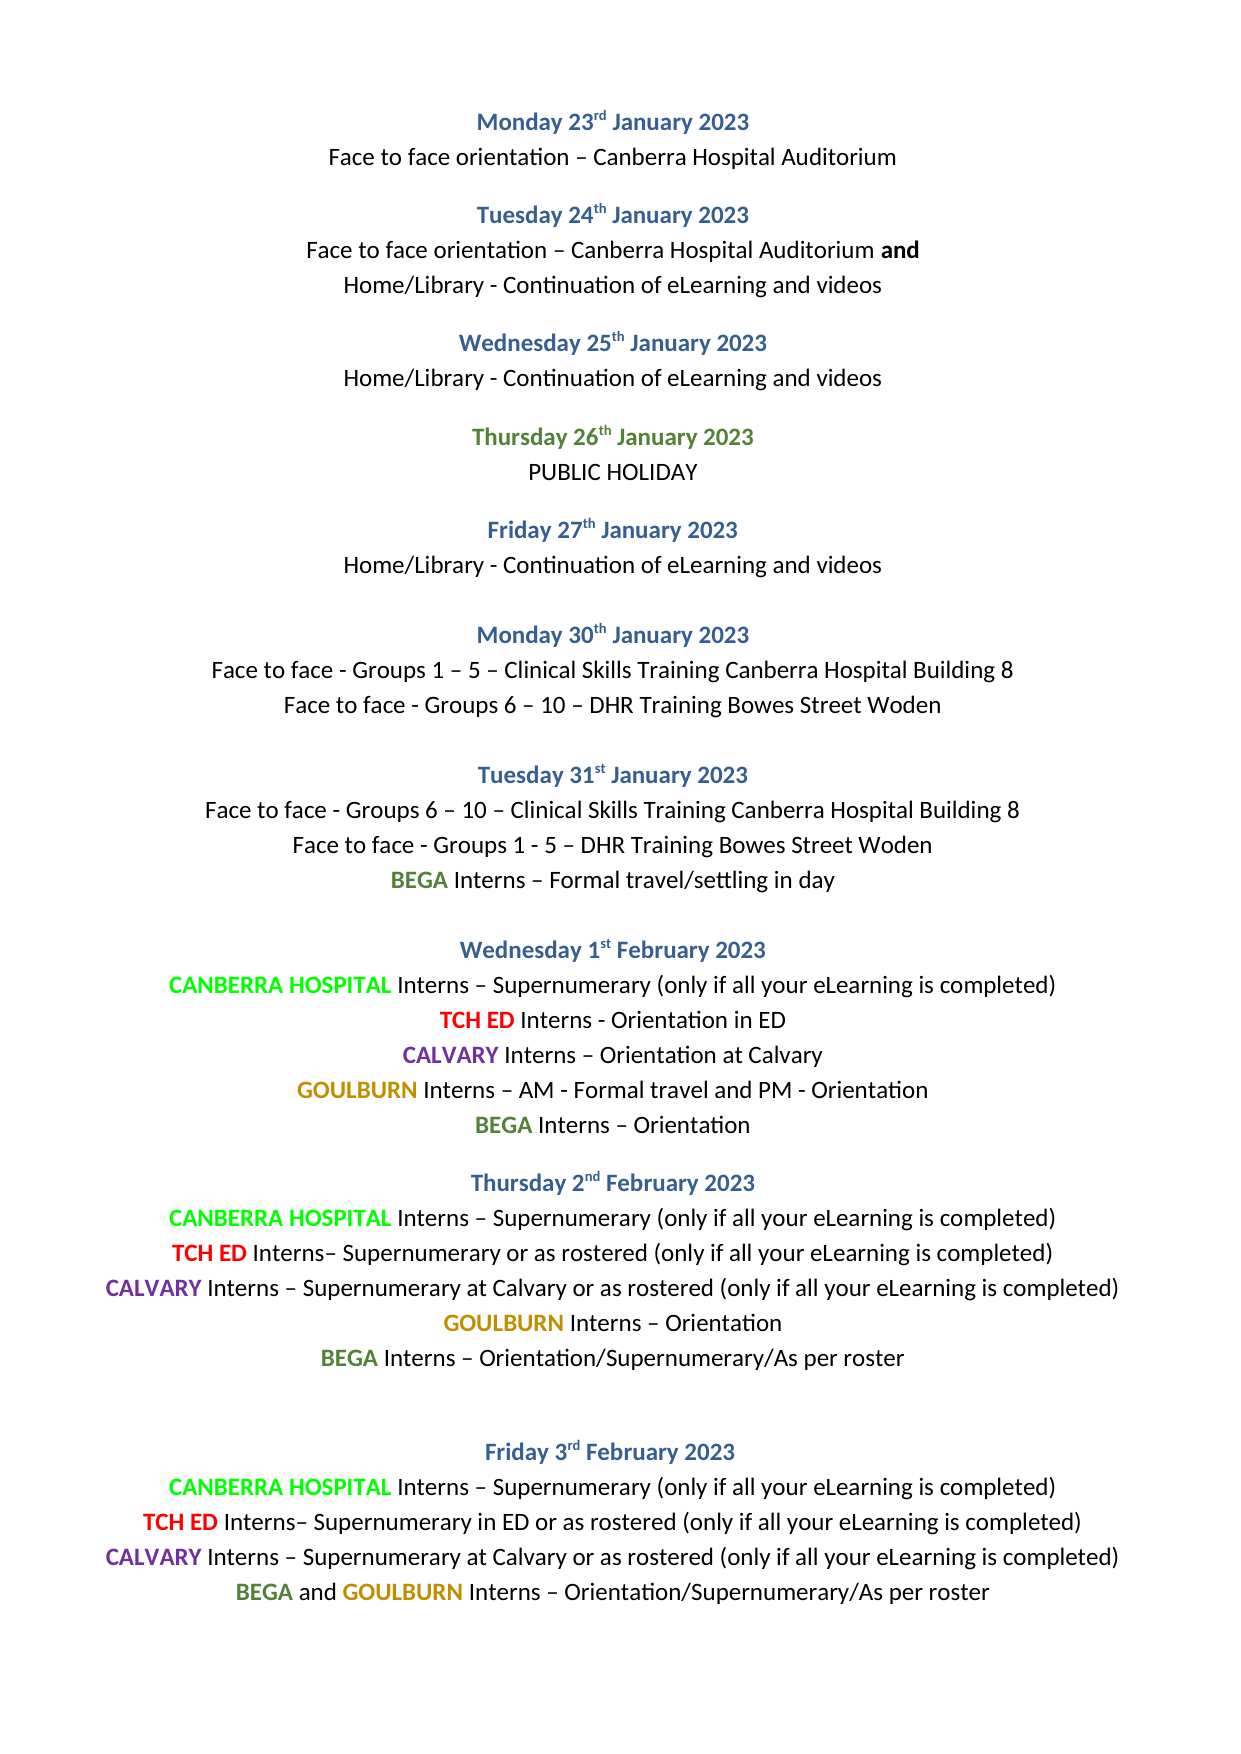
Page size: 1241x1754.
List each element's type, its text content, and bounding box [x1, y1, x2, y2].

text BEGA and GOULBURN Interns – Orientation/Supernumerary/As per roster [44, 1576, 1181, 1606]
text TCH ED Interns - Orientation in ED [44, 1004, 1181, 1034]
text BEGA Interns – Orientation [44, 1109, 1181, 1139]
text TCH ED Interns– Supernumerary or as rostered (only if all your eLearning is completed) [44, 1237, 1181, 1268]
text Thursday 2nd February 2023 [44, 1167, 1181, 1198]
text TCH ED Interns– Supernumerary in ED or as rostered (only if all your eLearning is completed) [44, 1506, 1181, 1536]
text BEGA Interns – Orientation/Supernumerary/As per roster [44, 1342, 1181, 1373]
text Face to face - Groups 6 – 10 – Clinical Skills Training Canberra Hospital Building 8 [44, 794, 1181, 824]
text Wednesday 1st February 2023 [44, 934, 1181, 964]
text Face to face orientation – Canberra Hospital Auditorium [44, 141, 1181, 171]
text Face to face orientation – Canberra Hospital Auditorium and [44, 234, 1181, 264]
text Tuesday 31st January 2023 [44, 759, 1181, 789]
text Friday 27th January 2023 [44, 514, 1181, 544]
text CALVARY Interns – Orientation at Calvary [44, 1039, 1181, 1069]
text Home/Library - Continuation of eLearning and videos [44, 549, 1181, 579]
text Face to face - Groups 6 – 10 – DHR Training Bowes Street Woden [44, 689, 1181, 719]
text Home/Library - Continuation of eLearning and videos [44, 269, 1181, 299]
text PUBLIC HOLIDAY [44, 456, 1181, 486]
text Thursday 26th January 2023 [44, 421, 1181, 451]
text Tuesday 24th January 2023 [44, 199, 1181, 229]
text CALVARY Interns – Supernumerary at Calvary or as rostered (only if all your eLearning is completed) [44, 1272, 1181, 1303]
text Friday 3rd February 2023 CANBERRA HOSPITAL Interns – Supernumerary (only if all your eLearning is completed) [44, 1436, 1181, 1501]
text Home/Library - Continuation of eLearning and videos [44, 362, 1181, 393]
text CANBERRA HOSPITAL Interns – Supernumerary (only if all your eLearning is completed) [44, 1202, 1181, 1233]
text GOULBURN Interns – Orientation [44, 1307, 1181, 1338]
text Monday 23rd January 2023 [44, 106, 1181, 136]
text CALVARY Interns – Supernumerary at Calvary or as rostered (only if all your eLearning is completed) [44, 1541, 1181, 1571]
text CANBERRA HOSPITAL Interns – Supernumerary (only if all your eLearning is completed) [44, 969, 1181, 999]
text GOULBURN Interns – AM - Formal travel and PM - Orientation [44, 1074, 1181, 1104]
text BEGA Interns – Formal travel/settling in day [44, 864, 1181, 894]
text Face to face - Groups 1 – 5 – Clinical Skills Training Canberra Hospital Building 8 [44, 654, 1181, 684]
text Face to face - Groups 1 - 5 – DHR Training Bowes Street Woden [44, 829, 1181, 859]
text Wednesday 25th January 2023 [44, 327, 1181, 358]
text Monday 30th January 2023 [44, 619, 1181, 649]
